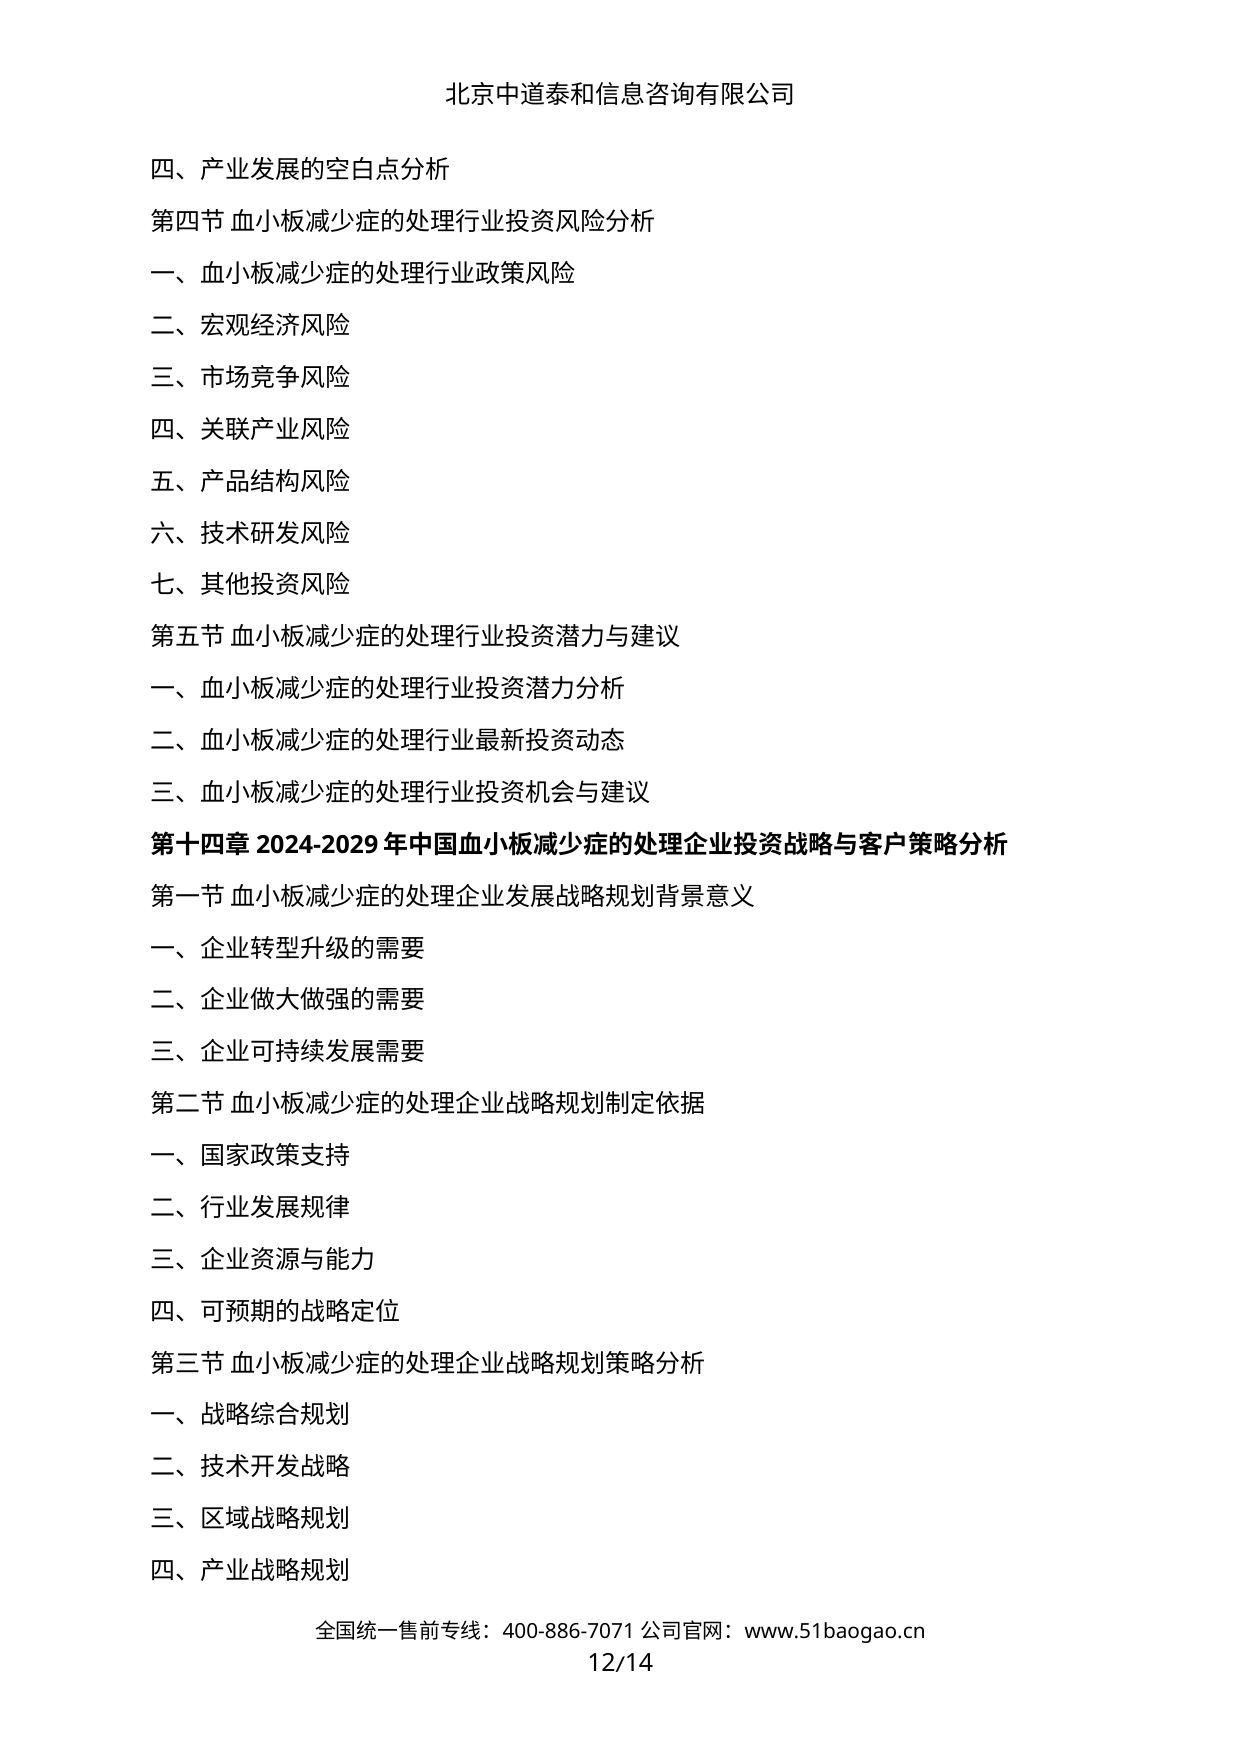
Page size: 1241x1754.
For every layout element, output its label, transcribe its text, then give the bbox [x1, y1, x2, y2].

text 四、可预期的战略定位 [150, 1291, 1090, 1327]
text 三、企业可持续发展需要 [150, 1032, 1090, 1068]
text 第五节 血小板减少症的处理行业投资潜力与建议 [150, 617, 1090, 653]
text 二、血小板减少症的处理行业最新投资动态 [150, 721, 1090, 757]
text 五、产品结构风险 [150, 461, 1090, 497]
text 三、血小板减少症的处理行业投资机会与建议 [150, 772, 1090, 809]
text 一、国家政策支持 [150, 1136, 1090, 1172]
text 第四节 血小板减少症的处理行业投资风险分析 [150, 202, 1090, 238]
text 七、其他投资风险 [150, 565, 1090, 601]
text 二、宏观经济风险 [150, 306, 1090, 342]
text 六、技术研发风险 [150, 513, 1090, 549]
text 第十四章 2024-2029年中国血小板减少症的处理企业投资战略与客户策略分析 [150, 824, 1090, 861]
text 一、战略综合规划 [150, 1395, 1090, 1431]
text 二、企业做大做强的需要 [150, 980, 1090, 1016]
text 第三节 血小板减少症的处理企业战略规划策略分析 [150, 1343, 1090, 1379]
text 第一节 血小板减少症的处理企业发展战略规划背景意义 [150, 876, 1090, 912]
text 三、企业资源与能力 [150, 1239, 1090, 1276]
text 三、市场竞争风险 [150, 357, 1090, 394]
text 三、区域战略规划 [150, 1499, 1090, 1535]
text 第二节 血小板减少症的处理企业战略规划制定依据 [150, 1084, 1090, 1120]
text 四、产业战略规划 [150, 1551, 1090, 1587]
text 一、血小板减少症的处理行业政策风险 [150, 254, 1090, 290]
text 一、企业转型升级的需要 [150, 928, 1090, 964]
text 二、技术开发战略 [150, 1447, 1090, 1483]
text 一、血小板减少症的处理行业投资潜力分析 [150, 669, 1090, 705]
text 四、关联产业风险 [150, 409, 1090, 446]
text 二、行业发展规律 [150, 1187, 1090, 1224]
text 四、产业发展的空白点分析 [150, 150, 1090, 186]
